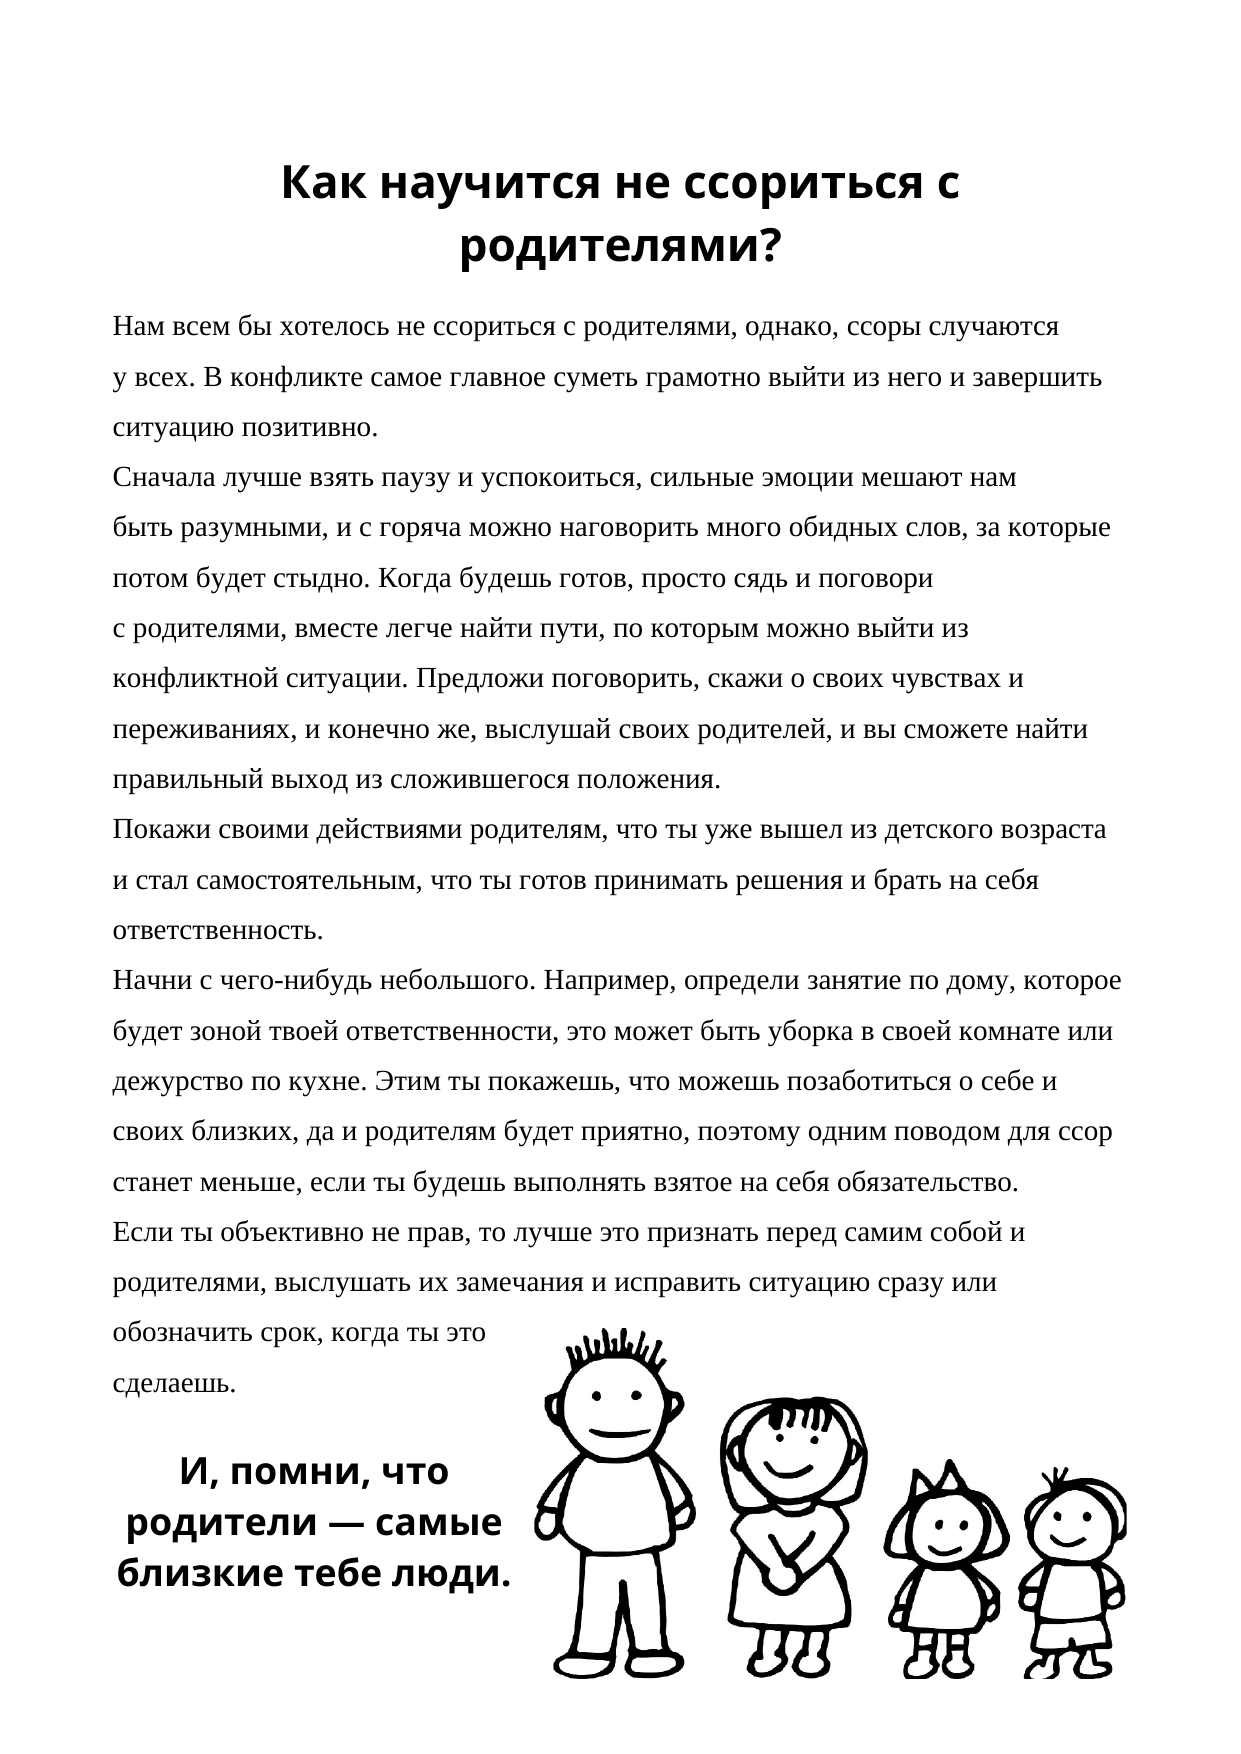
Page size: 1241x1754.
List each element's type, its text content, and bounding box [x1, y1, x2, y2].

text Как научится не ссориться с родителями? [112, 150, 1128, 275]
text Начни с чего-нибудь небольшого. Например, определи занятие по дому, которое будет зоной твоей ответственности, это может быть уборка в своей комнате или дежурство по кухне. Этим ты покажешь, что можешь позаботиться о себе и своих близких, да и родителям будет приятно, поэтому одним поводом для ссор станет меньше, если ты будешь выполнять взятое на себя обязательство. [112, 962, 1128, 1197]
text Сначала лучше взять паузу и успокоиться, сильные эмоции мешают нам [112, 459, 1128, 493]
text быть разумными, и с горяча можно наговорить много обидных слов, за которые потом будет стыдно. Когда будешь готов, просто сядь и поговори [112, 509, 1128, 593]
picture [532, 1328, 1127, 1678]
text Покажи своими действиями родителям, что ты уже вышел из детского возраста и стал самостоятельным, что ты готов принимать решения и брать на себя ответственность. [112, 811, 1128, 946]
text Если ты объективно не прав, то лучше это признать перед самим собой и родителями, выслушать их замечания и исправить ситуацию сразу или обозначить срок, когда ты это сделаешь. [112, 1214, 1128, 1398]
text И, помни, что родители — самые близкие тебе люди. [112, 1444, 532, 1597]
text Нам всем бы хотелось не ссориться с родителями, однако, ссоры случаются [112, 308, 1128, 342]
text у всех. В конфликте самое главное суметь грамотно выйти из него и завершить ситуацию позитивно. [112, 359, 1128, 442]
text с родителями, вместе легче найти пути, по которым можно выйти из конфликтной ситуации. Предложи поговорить, скажи о своих чувствах и переживаниях, и конечно же, выслушай своих родителей, и вы сможете найти правильный выход из сложившегося положения. [112, 610, 1128, 795]
